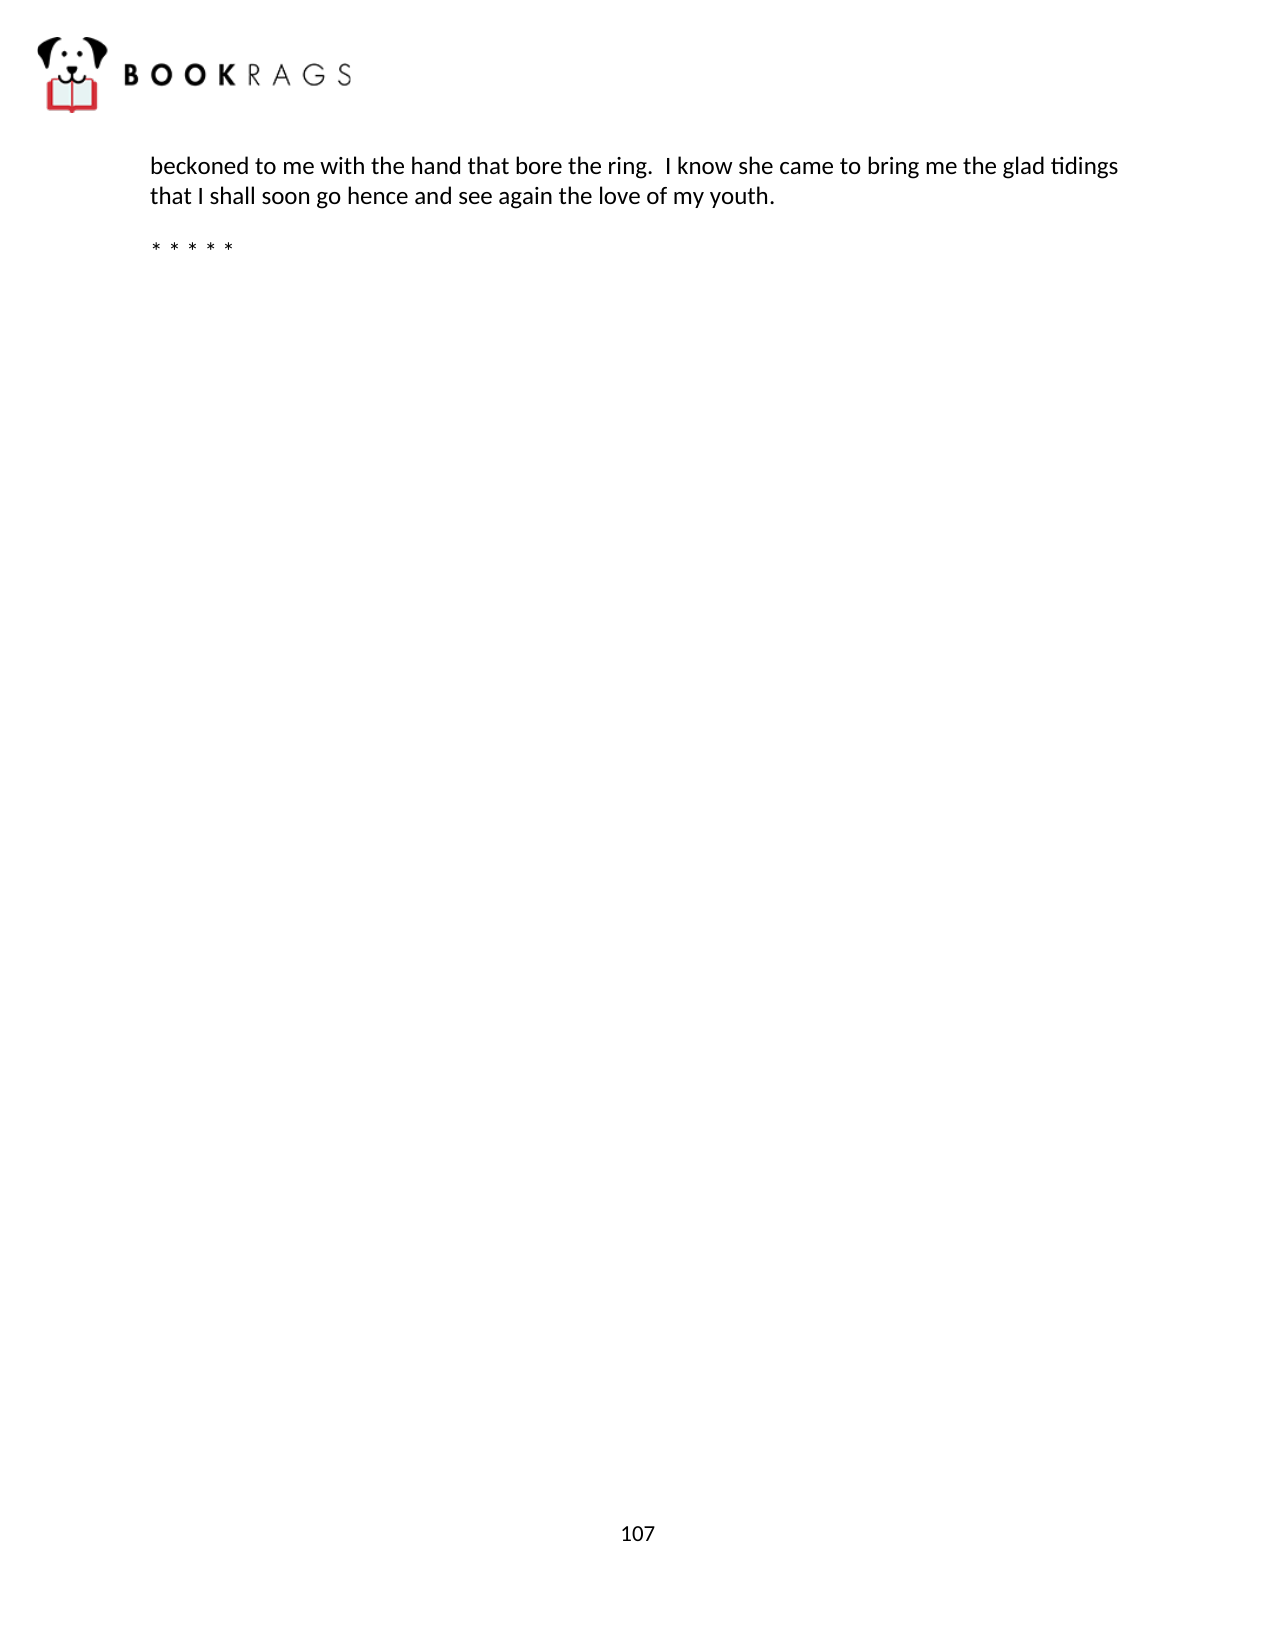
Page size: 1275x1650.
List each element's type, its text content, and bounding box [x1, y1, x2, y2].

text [150, 150, 1125, 211]
picture [37, 37, 351, 113]
text * * * * * [150, 236, 1125, 267]
